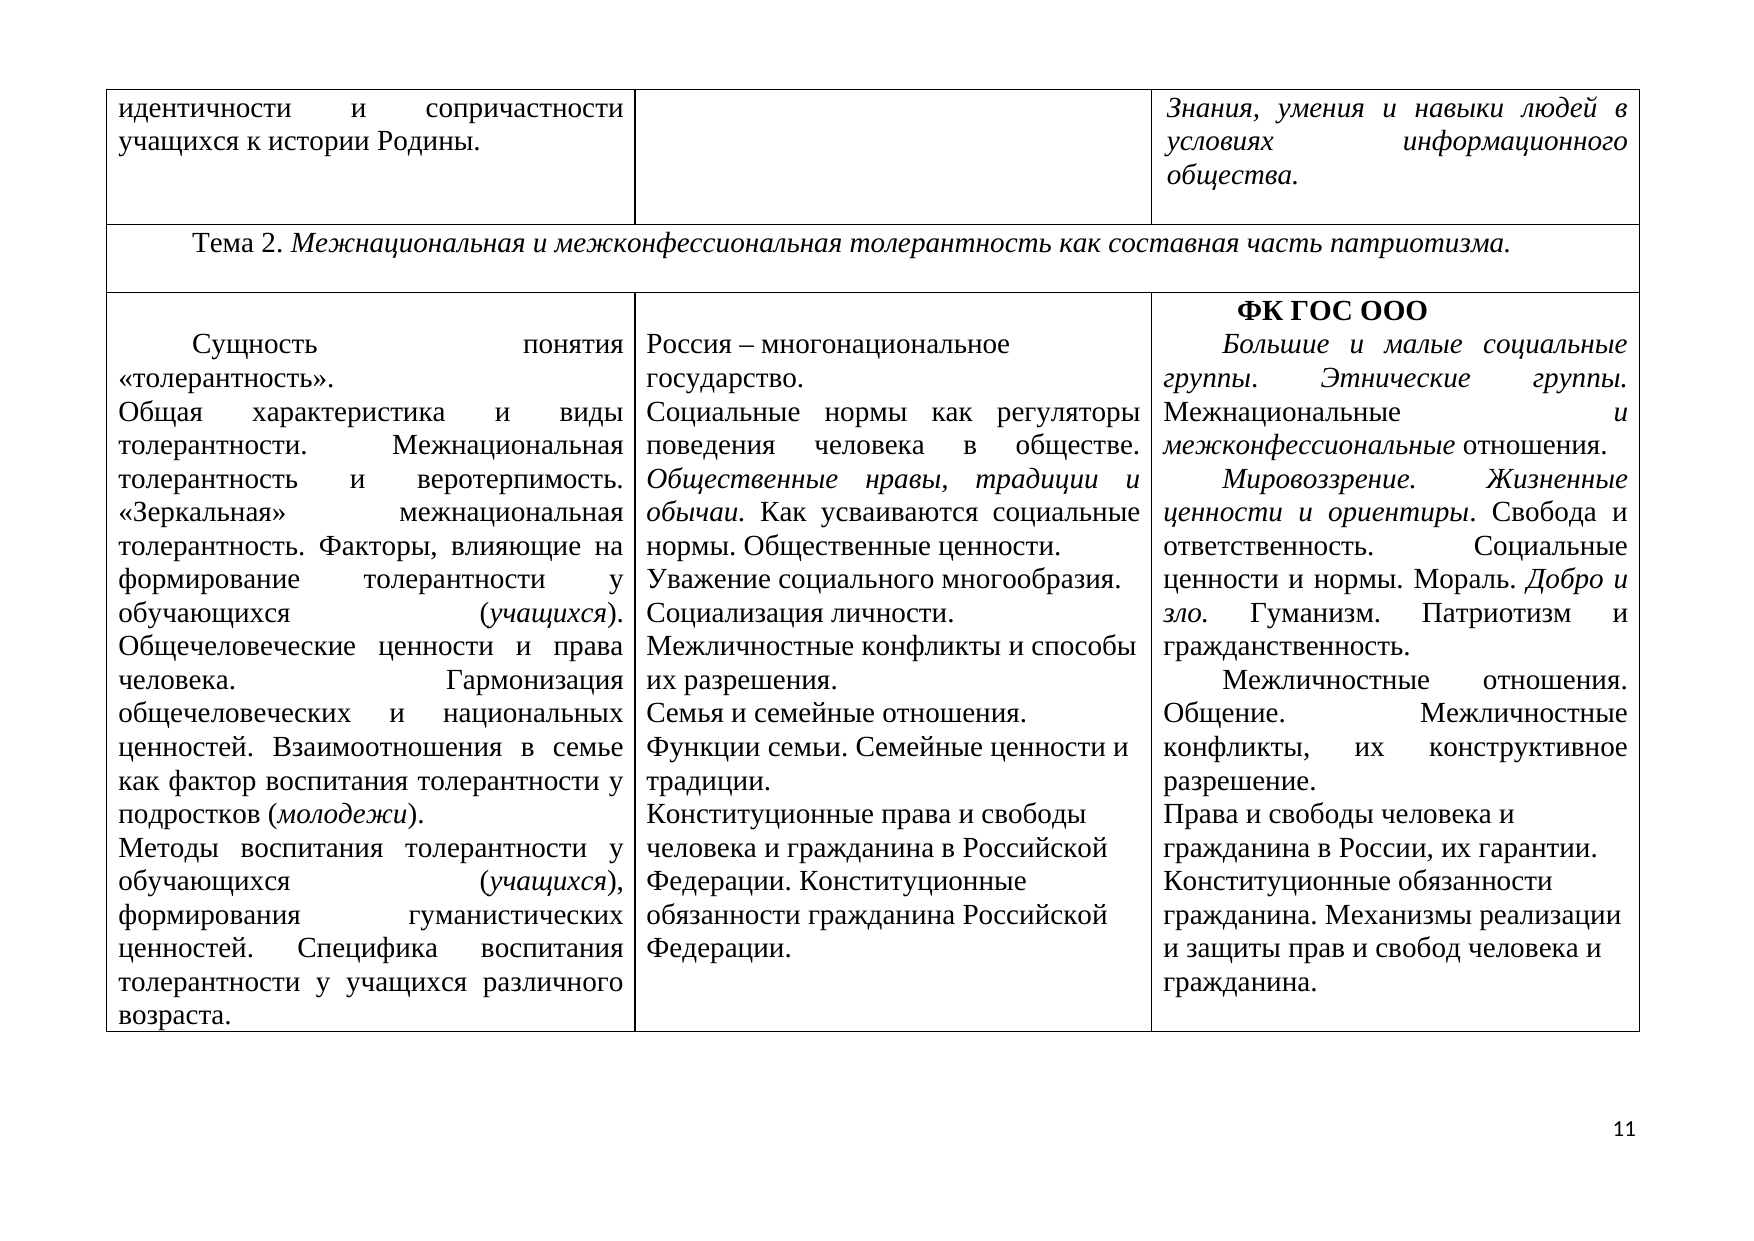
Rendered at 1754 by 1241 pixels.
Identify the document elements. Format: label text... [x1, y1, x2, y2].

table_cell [1152, 293, 1639, 1031]
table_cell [1152, 90, 1639, 224]
table_cell Тема 2. Межнациональная и межконфессиональная толерантность как составная часть патриотизма. [107, 225, 1639, 292]
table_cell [107, 90, 634, 224]
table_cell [636, 293, 1151, 1031]
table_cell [636, 90, 1151, 224]
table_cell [107, 293, 634, 1031]
